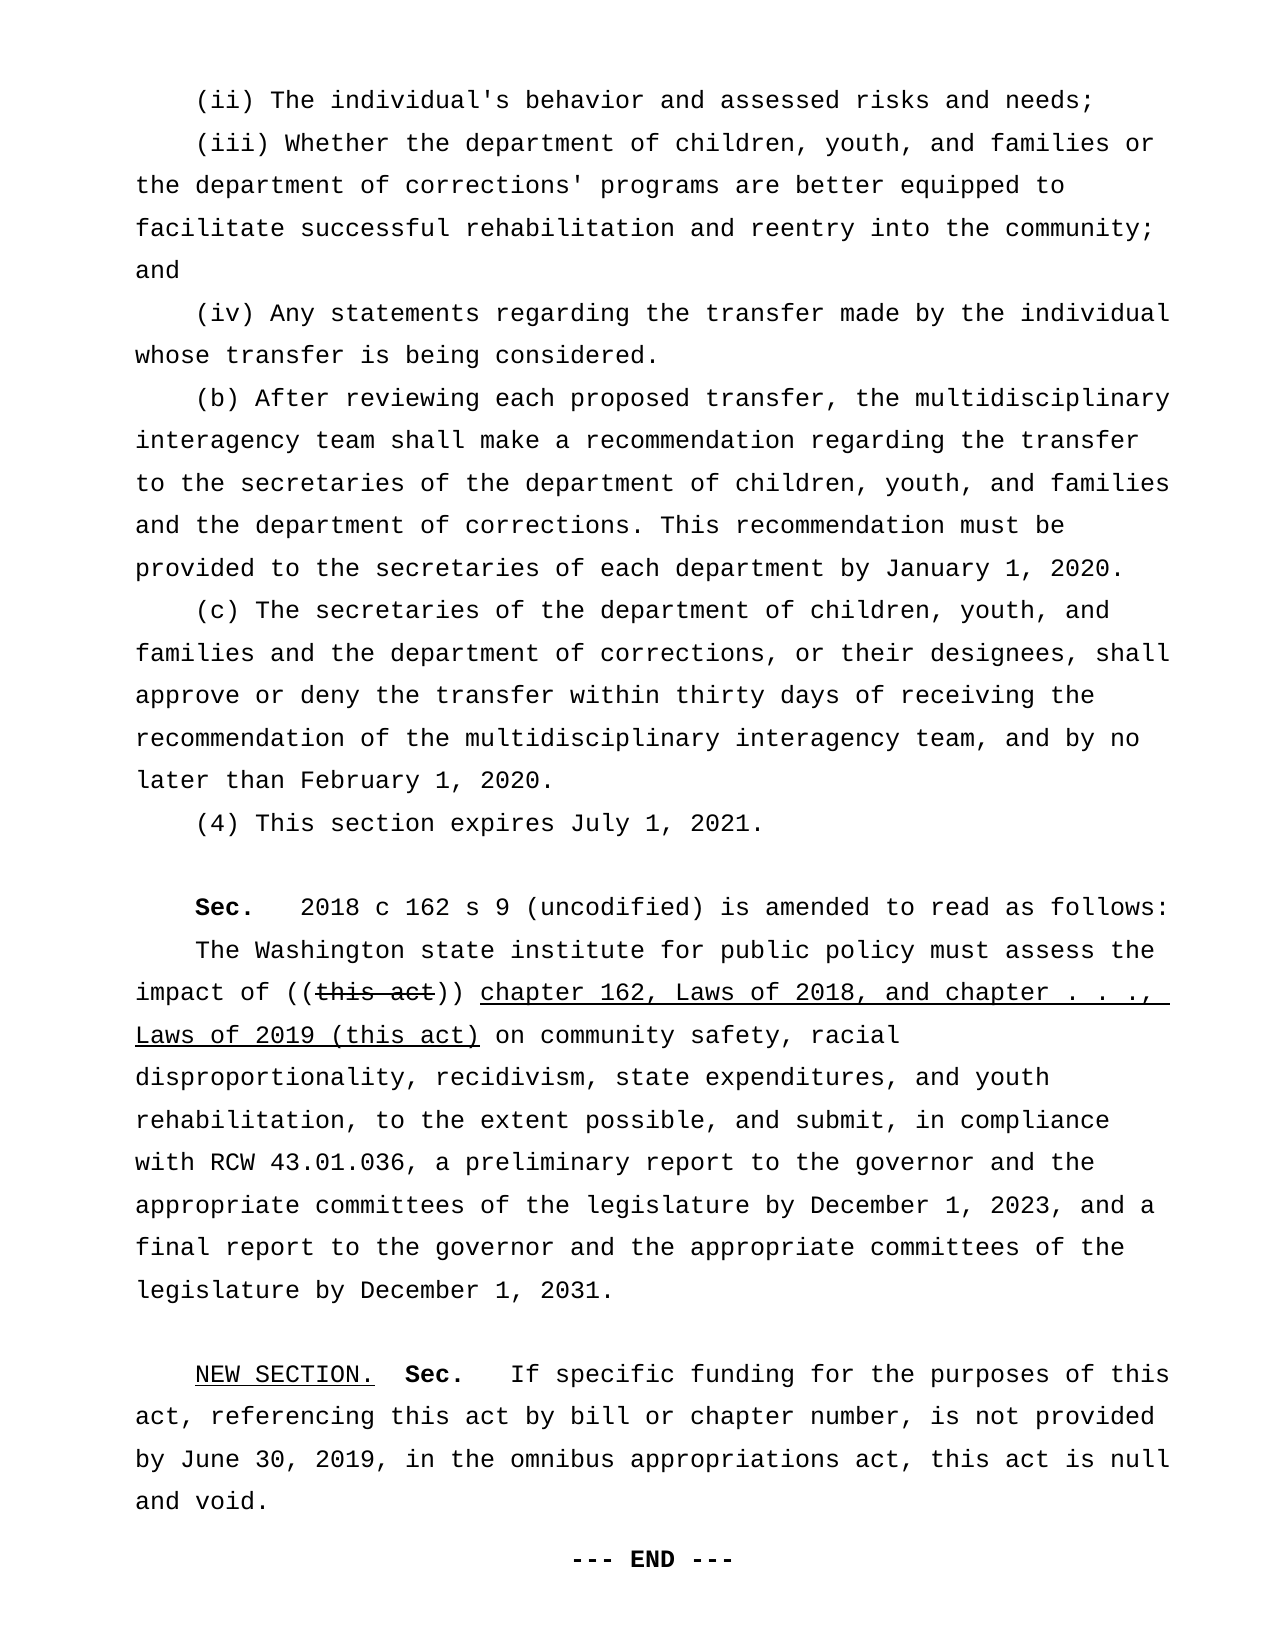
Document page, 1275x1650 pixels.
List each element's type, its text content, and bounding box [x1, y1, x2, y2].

text (ii) The individual's behavior and assessed risks and needs; [135, 75, 1170, 117]
text (iv) Any statements regarding the transfer made by the individual whose transfer is being considered. [135, 287, 1170, 372]
text NEW SECTION. Sec. If specific funding for the purposes of this act, referencing this act by bill or chapter number, is not provided by June 30, 2019, in the omnibus appropriations act, this act is null and void. [135, 1348, 1170, 1518]
text --- END --- [135, 1547, 1170, 1575]
text (iii) Whether the department of children, youth, and families or the department of corrections' programs are better equipped to facilitate successful rehabilitation and reentry into the community; and [135, 117, 1170, 287]
text Sec. 2018 c 162 s 9 (uncodified) is amended to read as follows: [135, 882, 1170, 924]
text (c) The secretaries of the department of children, youth, and families and the department of corrections, or their designees, shall approve or deny the transfer within thirty days of receiving the recommendation of the multidisciplinary interagency team, and by no later than February 1, 2020. [135, 585, 1170, 797]
text (4) This section expires July 1, 2021. [135, 797, 1170, 840]
text (b) After reviewing each proposed transfer, the multidisciplinary interagency team shall make a recommendation regarding the transfer to the secretaries of the department of children, youth, and families and the department of corrections. This recommendation must be provided to the secretaries of each department by January 1, 2020. [135, 372, 1170, 585]
text The Washington state institute for public policy must assess the impact of ((this act)) chapter 162, Laws of 2018, and chapter . . ., Laws of 2019 (this act) on community safety, racial disproportionality, recidivism, state expenditures, and youth rehabilitation, to the extent possible, and submit, in compliance with RCW 43.01.036, a preliminary report to the governor and the appropriate committees of the legislature by December 1, 2023, and a final report to the governor and the appropriate committees of the legislature by December 1, 2031. [135, 924, 1170, 1307]
